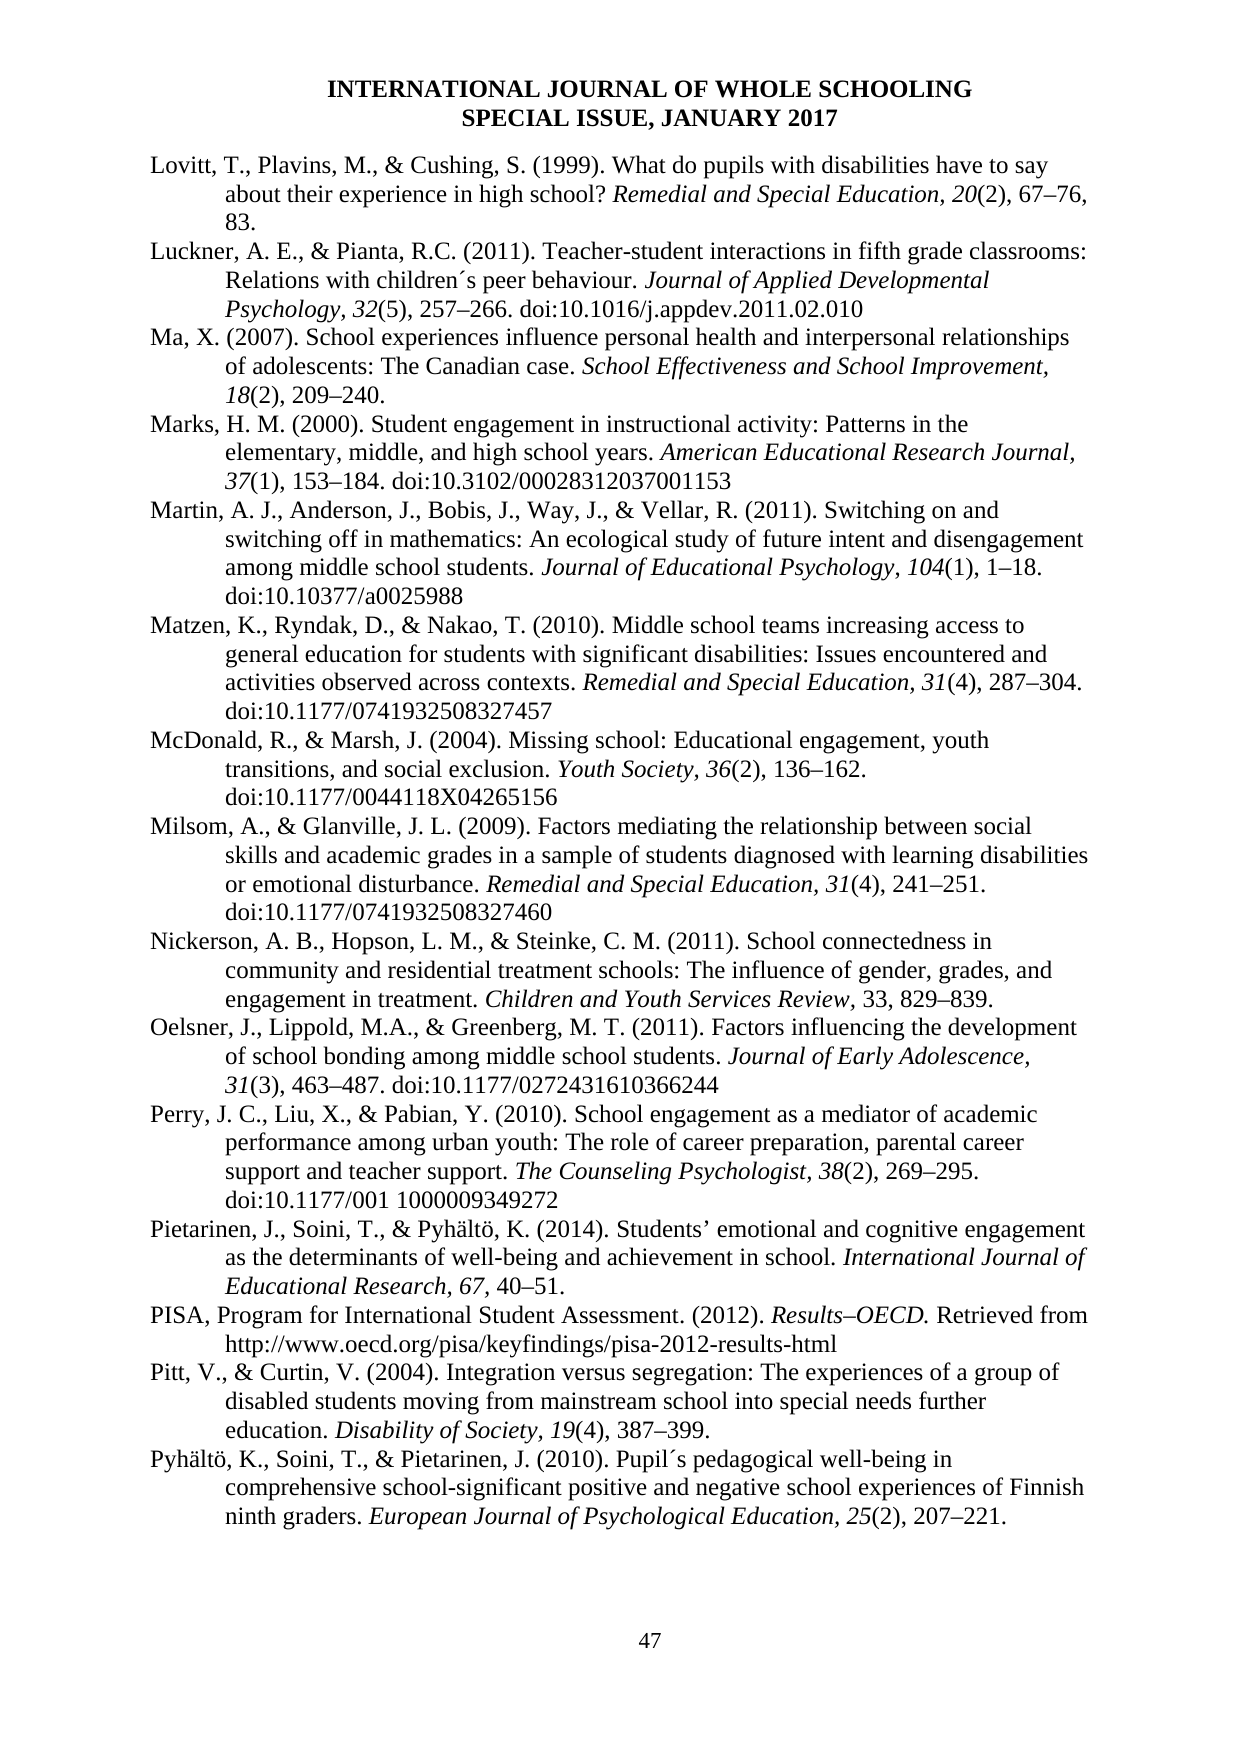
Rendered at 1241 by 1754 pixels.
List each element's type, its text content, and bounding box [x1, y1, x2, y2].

text Pitt, V., & Curtin, V. (2004). Integration versus segregation: The experiences of a group of disabled students moving from mainstream school into special needs further education. Disability of Society, 19(4), 387–399. [150, 1357, 1090, 1444]
text Pietarinen, J., Soini, T., & Pyhältö, K. (2014). Students’ emotional and cognitive engagement as the determinants of well-being and achievement in school. International Journal of Educational Research, 67, 40–51. [150, 1214, 1090, 1300]
text Perry, J. C., Liu, X., & Pabian, Y. (2010). School engagement as a mediator of academic performance among urban youth: The role of career preparation, parental career support and teacher support. The Counseling Psychologist, 38(2), 269–295. doi:10.1177/001 1000009349272 [150, 1099, 1090, 1214]
text Ma, X. (2007). School experiences influence personal health and interpersonal relationships of adolescents: The Canadian case. School Effectiveness and School Improvement, 18(2), 209–240. [150, 322, 1090, 409]
text PISA, Program for International Student Assessment. (2012). Results–OECD. Retrieved from http://www.oecd.org/pisa/keyfindings/pisa-2012-results-html [150, 1300, 1090, 1357]
text Milsom, A., & Glanville, J. L. (2009). Factors mediating the relationship between social skills and academic grades in a sample of students diagnosed with learning disabilities or emotional disturbance. Remedial and Special Education, 31(4), 241–251. doi:10.1177/0741932508327460 [150, 811, 1090, 926]
text Luckner, A. E., & Pianta, R.C. (2011). Teacher-student interactions in fifth grade classrooms: Relations with children´s peer behaviour. Journal of Applied Developmental Psychology, 32(5), 257–266. doi:10.1016/j.appdev.2011.02.010 [150, 236, 1090, 322]
text Lovitt, T., Plavins, M., & Cushing, S. (1999). What do pupils with disabilities have to say about their experience in high school? Remedial and Special Education, 20(2), 67–76, 83. [150, 150, 1090, 236]
text Oelsner, J., Lippold, M.A., & Greenberg, M. T. (2011). Factors influencing the development of school bonding among middle school students. Journal of Early Adolescence, 31(3), 463–487. doi:10.1177/0272431610366244 [150, 1012, 1090, 1099]
text Pyhältö, K., Soini, T., & Pietarinen, J. (2010). Pupil´s pedagogical well-being in comprehensive school-significant positive and negative school experiences of Finnish ninth graders. European Journal of Psychological Education, 25(2), 207–221. [150, 1444, 1090, 1530]
text Matzen, K., Ryndak, D., & Nakao, T. (2010). Middle school teams increasing access to general education for students with significant disabilities: Issues encountered and activities observed across contexts. Remedial and Special Education, 31(4), 287–304. doi:10.1177/0741932508327457 [150, 610, 1090, 725]
text McDonald, R., & Marsh, J. (2004). Missing school: Educational engagement, youth transitions, and social exclusion. Youth Society, 36(2), 136–162. doi:10.1177/0044118X04265156 [150, 725, 1090, 811]
text Nickerson, A. B., Hopson, L. M., & Steinke, C. M. (2011). School connectedness in community and residential treatment schools: The influence of gender, grades, and engagement in treatment. Children and Youth Services Review, 33, 829–839. [150, 926, 1090, 1012]
text Marks, H. M. (2000). Student engagement in instructional activity: Patterns in the elementary, middle, and high school years. American Educational Research Journal, 37(1), 153–184. doi:10.3102/00028312037001153 [150, 409, 1090, 495]
text Martin, A. J., Anderson, J., Bobis, J., Way, J., & Vellar, R. (2011). Switching on and switching off in mathematics: An ecological study of future intent and disengagement among middle school students. Journal of Educational Psychology, 104(1), 1–18. doi:10.10377/a0025988 [150, 495, 1090, 610]
